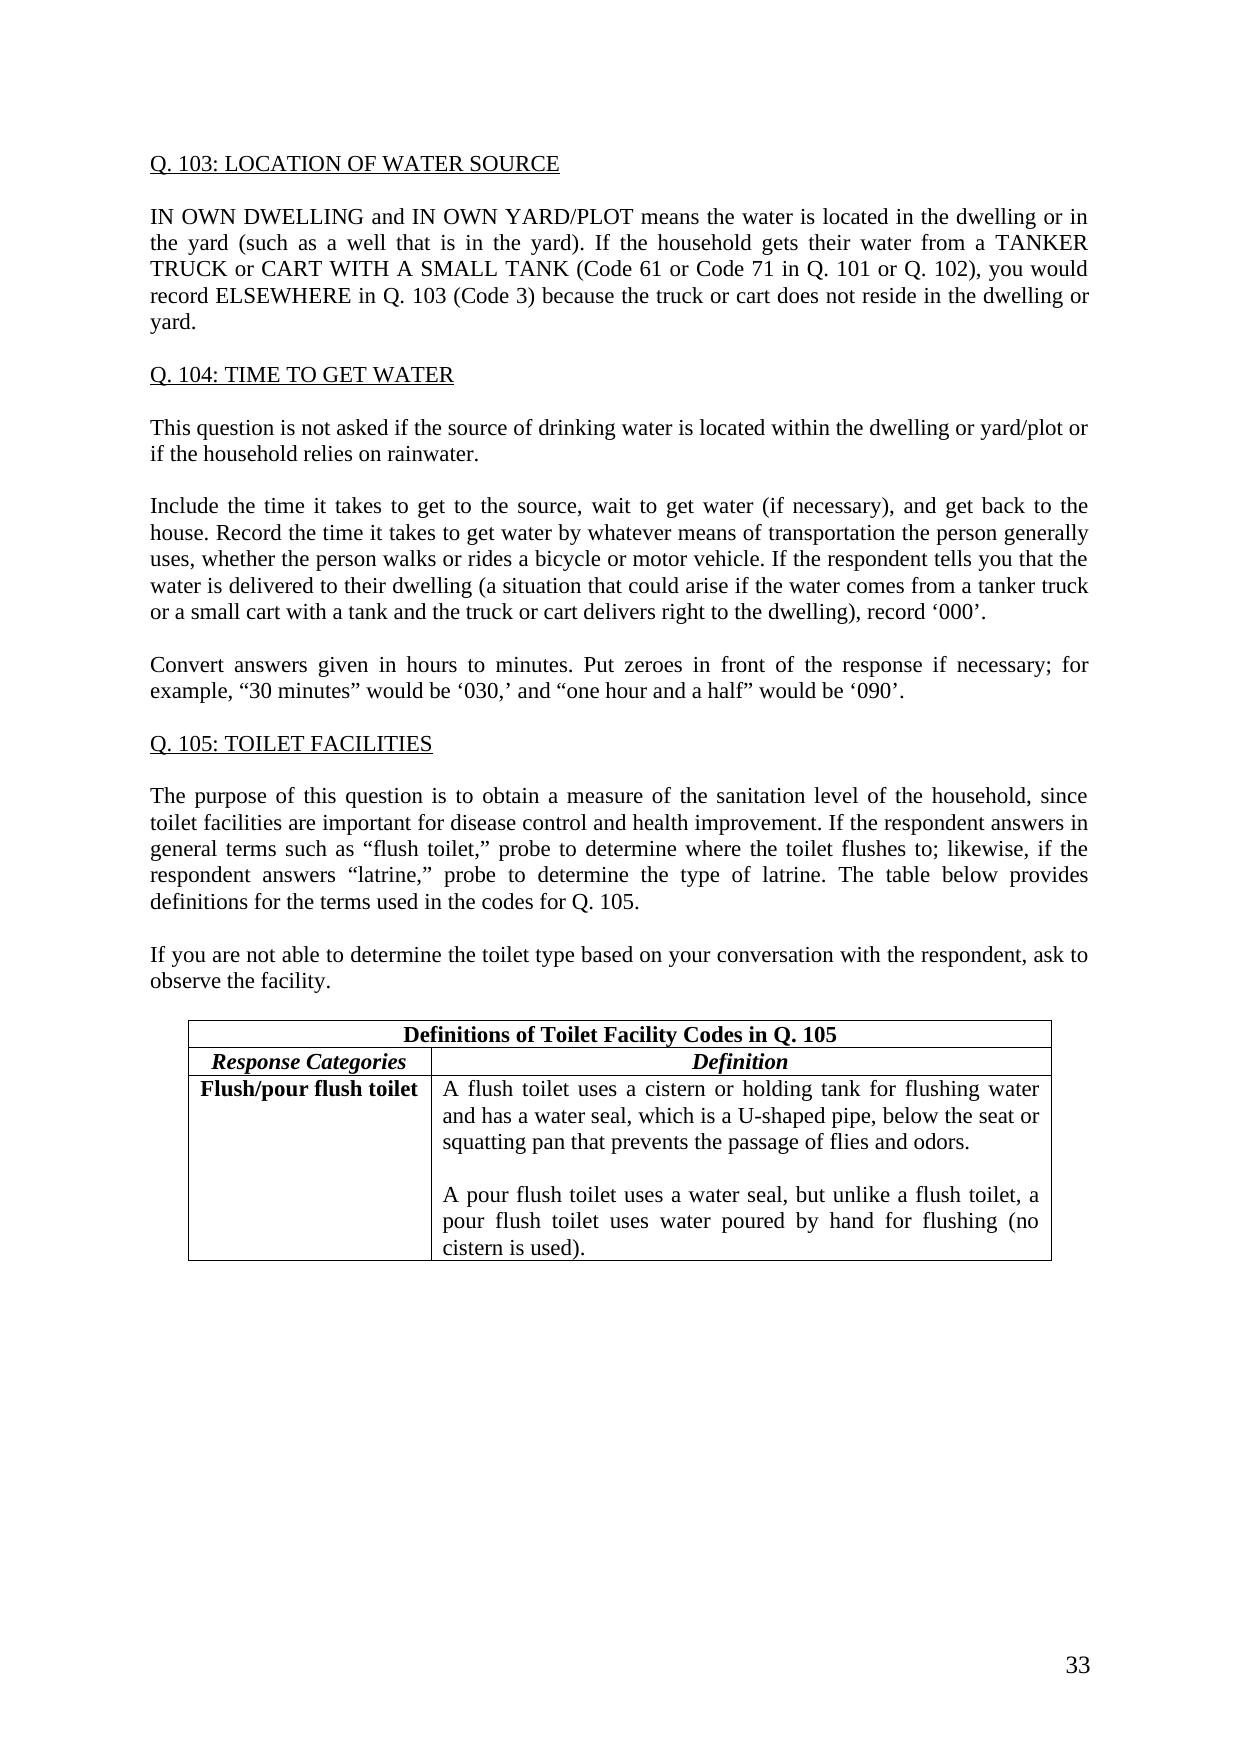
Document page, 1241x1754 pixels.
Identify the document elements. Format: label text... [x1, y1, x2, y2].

table_cell A flush toilet uses a cistern or holding tank for flushing water and has a water seal, which is a U-shaped pipe, below the seat or squatting pan that prevents the passage of flies and odors. A pour flush toilet uses a water seal, but unlike a flush toilet, a pour flush toilet uses water poured by hand for flushing (no cistern is used). [432, 1076, 1051, 1260]
text Q. 104: TIME TO GET WATER [150, 361, 1090, 387]
text Include the time it takes to get to the source, wait to get water (if necessary), and get back to the house. Record the time it takes to get water by whatever means of transportation the person generally uses, whether the person walks or rides a bicycle or motor vehicle. If the respondent tells you that the water is delivered to their dwelling (a situation that could arise if the water comes from a tanker truck or a small cart with a tank and the truck or cart delivers right to the dwelling), record ‘000’. [150, 493, 1090, 624]
text Convert answers given in hours to minutes. Put zeroes in front of the response if necessary; for example, “30 minutes” would be ‘030,’ and “one hour and a half” would be ‘090’. [150, 651, 1090, 703]
table_cell Response Categories [189, 1048, 431, 1074]
text IN OWN DWELLING and IN OWN YARD/PLOT means the water is located in the dwelling or in the yard (such as a well that is in the yard). If the household gets their water from a TANKER TRUCK or CART WITH A SMALL TANK (Code 61 or Code 71 in Q. 101 or Q. 102), you would record ELSEWHERE in Q. 103 (Code 3) because the truck or cart does not reside in the dwelling or yard. [150, 203, 1090, 334]
text If you are not able to determine the toilet type based on your conversation with the respondent, ask to observe the facility. [150, 941, 1090, 993]
table_header Definitions of Toilet Facility Codes in Q. 105 [189, 1021, 1051, 1047]
text Q. 103: LOCATION OF WATER SOURCE [150, 150, 1090, 176]
table_cell Flush/pour flush toilet [189, 1076, 431, 1260]
text The purpose of this question is to obtain a measure of the sanitation level of the household, since toilet facilities are important for disease control and health improvement. If the respondent answers in general terms such as “flush toilet,” probe to determine where the toilet flushes to; likewise, if the respondent answers “latrine,” probe to determine the type of latrine. The table below provides definitions for the terms used in the codes for Q. 105. [150, 782, 1090, 914]
text Q. 105: TOILET FACILITIES [150, 730, 1090, 756]
table_cell Definition [432, 1048, 1051, 1074]
text This question is not asked if the source of drinking water is located within the dwelling or yard/plot or if the household relies on rainwater. [150, 413, 1090, 466]
